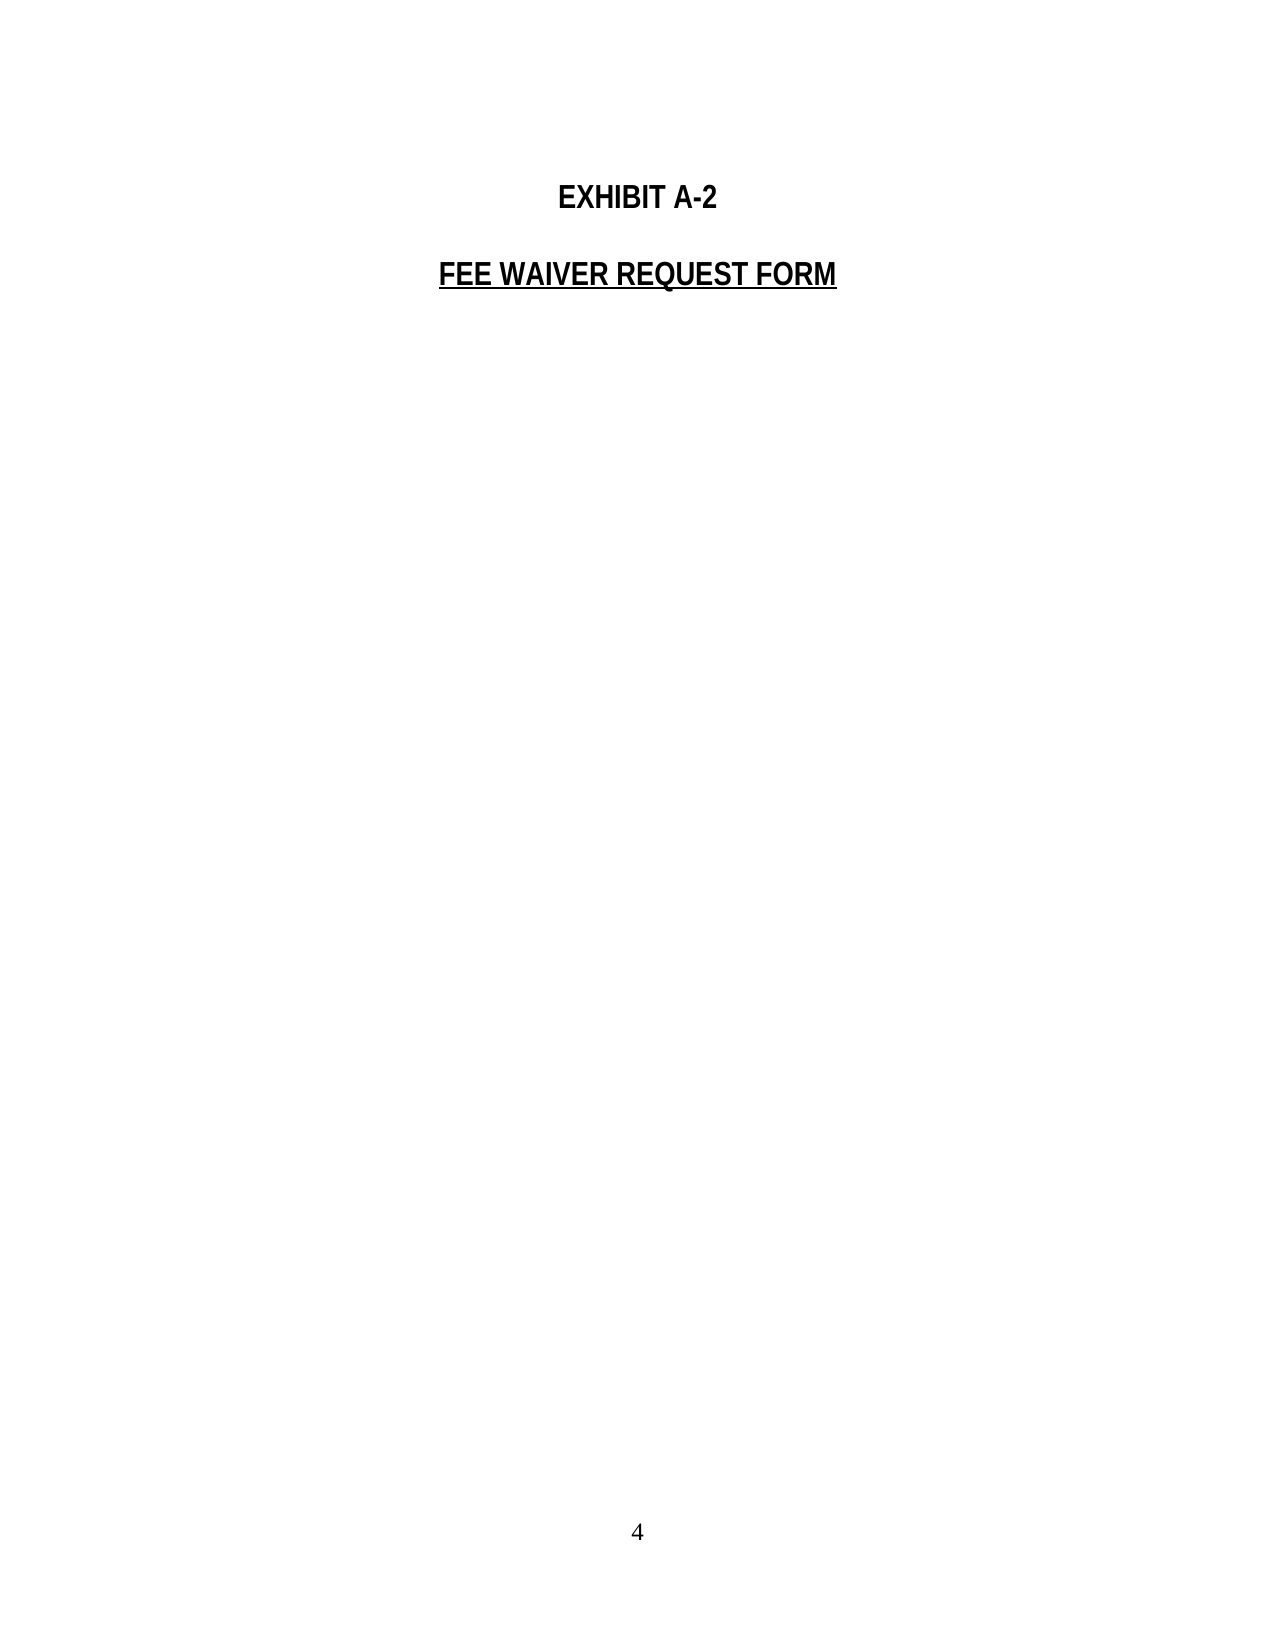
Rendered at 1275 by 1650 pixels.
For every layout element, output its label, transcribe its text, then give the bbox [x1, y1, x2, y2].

text EXHIBIT A-2 [150, 177, 1125, 216]
text FEE WAIVER REQUEST FORM [150, 254, 1125, 292]
